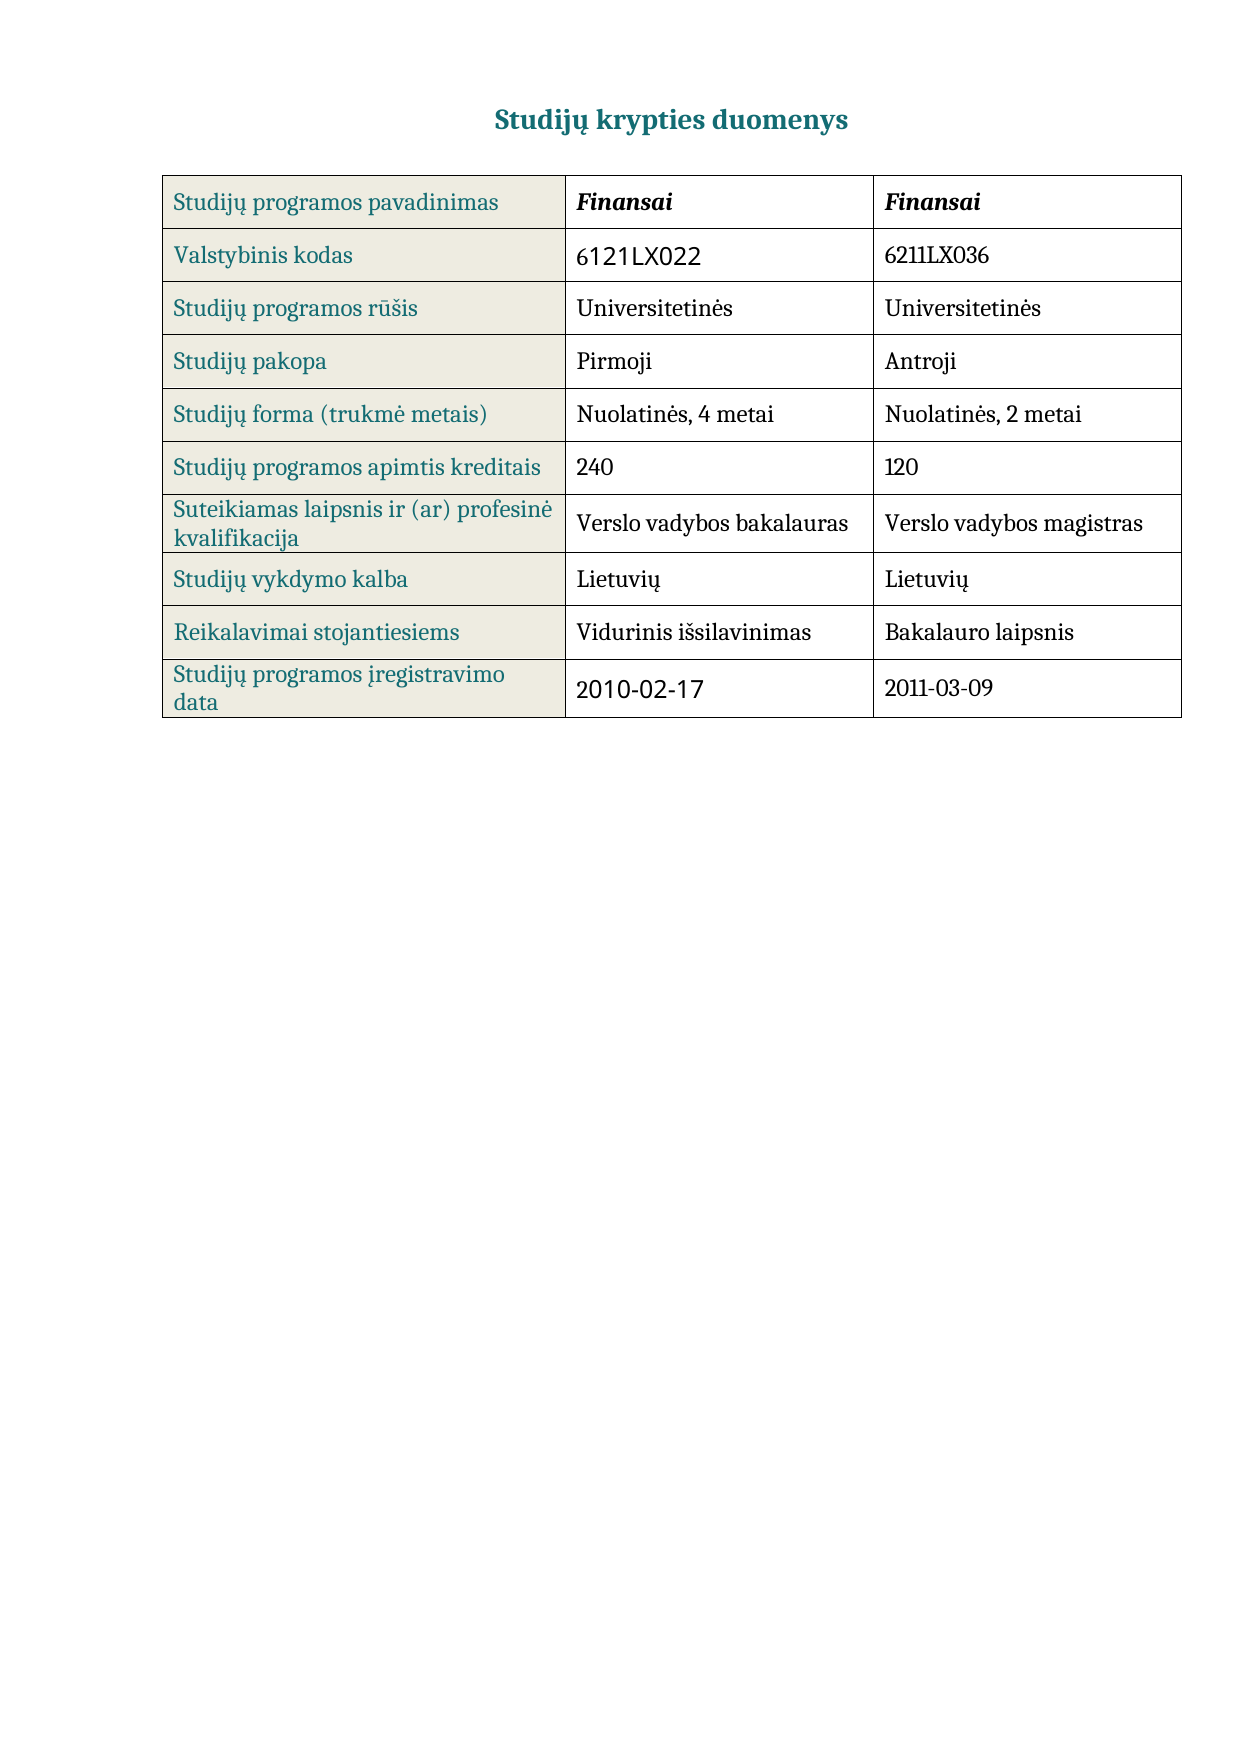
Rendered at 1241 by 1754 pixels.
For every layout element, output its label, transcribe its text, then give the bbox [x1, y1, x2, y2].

table_cell Universitetinės [566, 282, 873, 334]
table_cell Lietuvių [874, 553, 1181, 605]
table_cell Suteikiamas laipsnis ir (ar) profesinė kvalifikacija [163, 495, 565, 552]
table_cell Universitetinės [874, 282, 1181, 334]
table_cell Valstybinis kodas [163, 229, 565, 281]
table_cell Vidurinis išsilavinimas [566, 606, 873, 658]
table_cell Nuolatinės, 4 metai [566, 389, 873, 441]
table_cell 2011-03-09 [874, 660, 1181, 717]
table_cell Studijų pakopa [163, 335, 565, 387]
table_header Studijų programos pavadinimas [163, 176, 565, 228]
table_cell Studijų vykdymo kalba [163, 553, 565, 605]
table_cell Verslo vadybos bakalauras [566, 495, 873, 552]
table_header Finansai [874, 176, 1181, 228]
table_cell Nuolatinės, 2 metai [874, 389, 1181, 441]
table_cell Antroji [874, 335, 1181, 387]
table_cell Verslo vadybos magistras [874, 495, 1181, 552]
table_cell Bakalauro laipsnis [874, 606, 1181, 658]
table_cell Studijų programos apimtis kreditais [163, 442, 565, 494]
table_header Finansai [566, 176, 873, 228]
table_cell Studijų programos rūšis [163, 282, 565, 334]
table_cell Reikalavimai stojantiesiems [163, 606, 565, 658]
table_cell 120 [874, 442, 1181, 494]
table_cell 6211LX036 [874, 229, 1181, 281]
table_cell Studijų forma (trukmė metais) [163, 389, 565, 441]
table_cell 240 [566, 442, 873, 494]
table_cell Pirmoji [566, 335, 873, 387]
table_cell Lietuvių [566, 553, 873, 605]
text Studijų krypties duomenys [162, 103, 1181, 137]
table_cell Studijų programos įregistravimo data [163, 660, 565, 717]
table_cell 6121LX022 [566, 229, 873, 281]
table_cell 2010-02-17 [566, 660, 873, 717]
